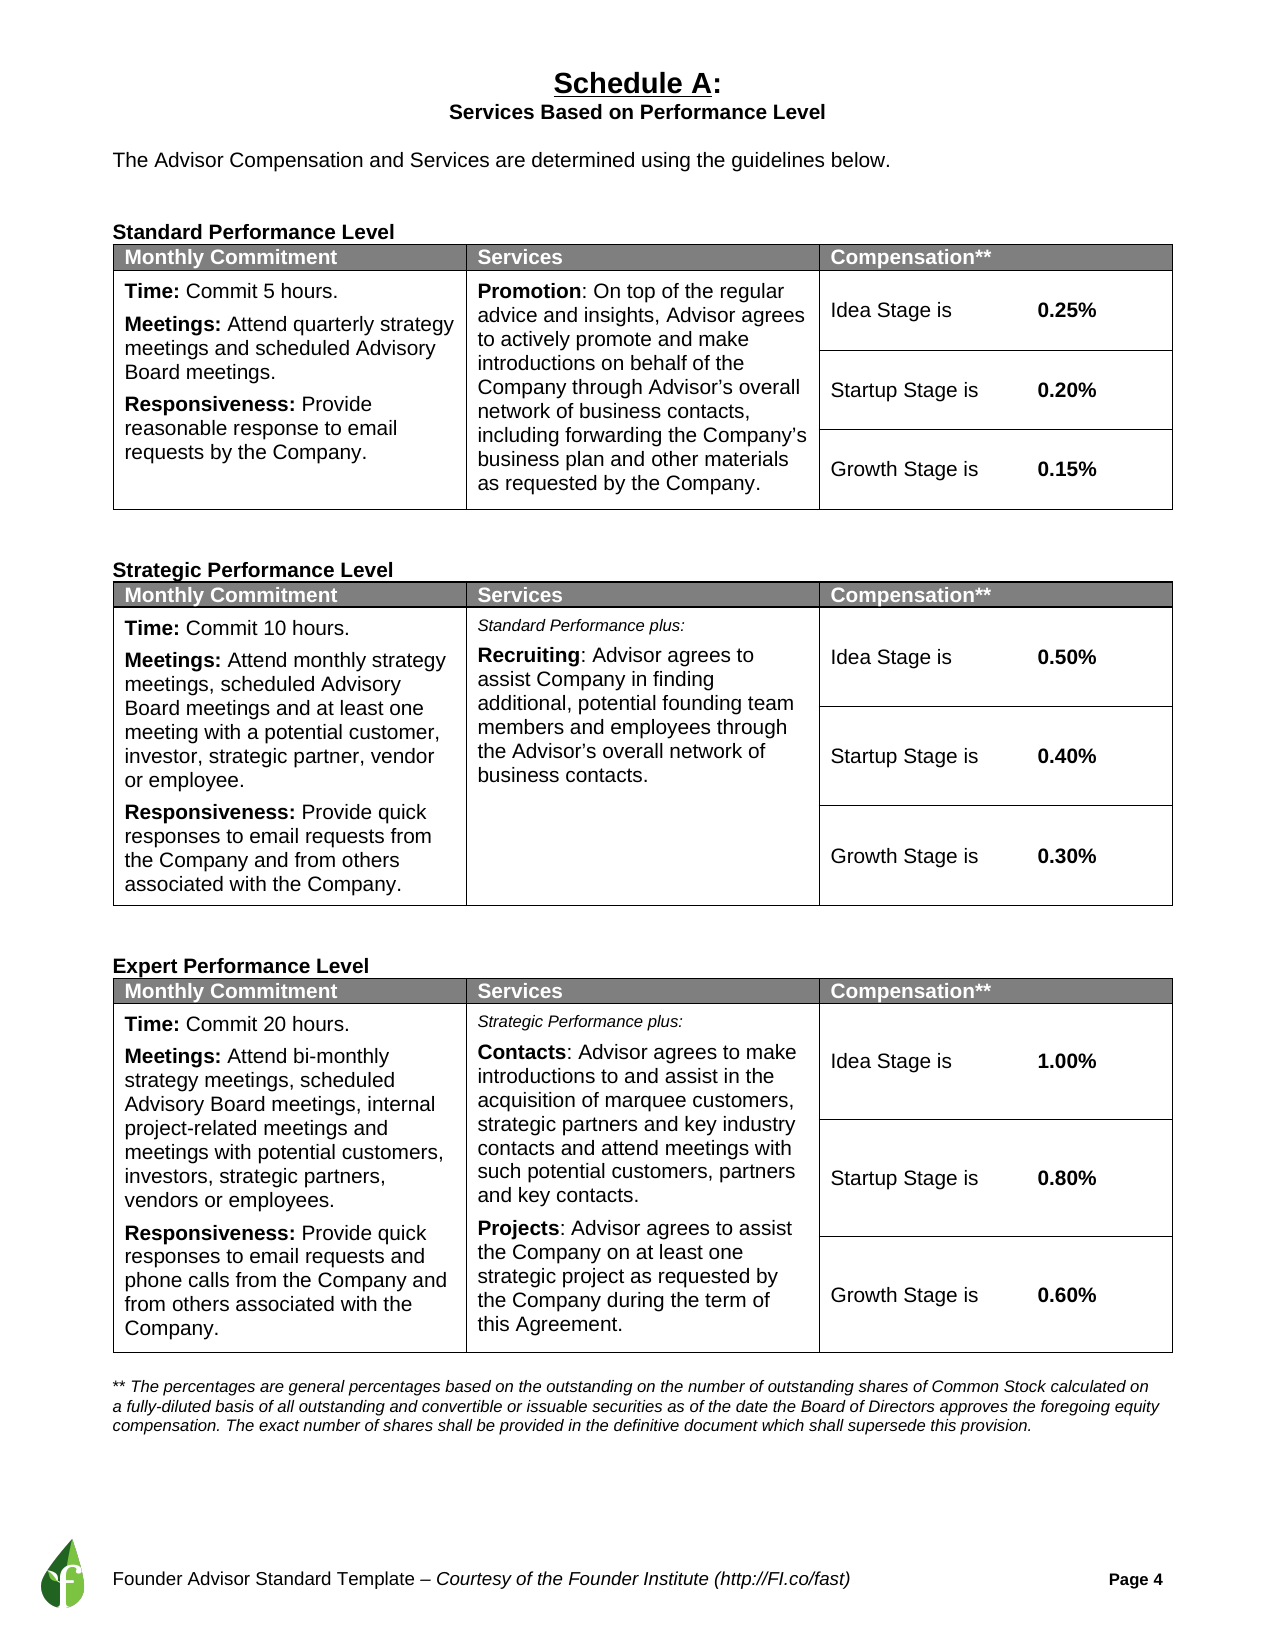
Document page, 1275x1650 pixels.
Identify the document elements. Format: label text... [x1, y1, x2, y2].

table_cell Promotion: On top of the regular advice and insights, Advisor agrees to actively promote and make introductions on behalf of the Company through Advisor’s overall network of business contacts, including forwarding the Company’s business plan and other materials as requested by the Company. [467, 271, 819, 508]
table_header Monthly Commitment [114, 583, 466, 606]
text Standard Performance Level [112, 220, 1162, 244]
table_header Compensation** [820, 979, 1172, 1003]
table_header Compensation** [820, 583, 1172, 606]
table_cell Growth Stage is 0.30% [820, 806, 1172, 905]
text Services Based on Performance Level [112, 100, 1162, 124]
table_cell Idea Stage is 0.50% [820, 608, 1172, 706]
text ** The percentages are general percentages based on the outstanding on the number of outstanding shares of Common Stock calculated on a fully-diluted basis of all outstanding and convertible or issuable securities as of the date the Board of Directors approves the foregoing equity compensation. The exact number of shares shall be provided in the definitive document which shall supersede this provision. [112, 1377, 1162, 1435]
text Strategic Performance Level [112, 557, 1162, 581]
table_header Compensation** [820, 245, 1172, 270]
picture [37, 1537, 88, 1611]
table_cell Startup Stage is 0.80% [820, 1120, 1172, 1236]
table_cell Startup Stage is 0.20% [820, 351, 1172, 429]
table_header Monthly Commitment [114, 979, 466, 1003]
table_header Monthly Commitment [114, 245, 466, 270]
text The Advisor Compensation and Services are determined using the guidelines below. [112, 148, 1162, 172]
table_cell Growth Stage is 0.15% [820, 430, 1172, 508]
table_header Services [467, 583, 819, 606]
table_cell Idea Stage is 0.25% [820, 271, 1172, 349]
table_header Services [467, 979, 819, 1003]
table_cell Idea Stage is 1.00% [820, 1004, 1172, 1119]
table_cell Startup Stage is 0.40% [820, 707, 1172, 805]
text Expert Performance Level [112, 954, 1162, 978]
table_cell Strategic Performance plus: Contacts: Advisor agrees to make introductions to and assist in the acquisition of marquee customers, strategic partners and key industry contacts and attend meetings with such potential customers, partners and key contacts. Projects: Advisor agrees to assist the Company on at least one strategic project as requested by the Company during the term of this Agreement. [467, 1004, 819, 1352]
table_cell Growth Stage is 0.60% [820, 1237, 1172, 1352]
table_cell Time: Commit 5 hours. Meetings: Attend quarterly strategy meetings and scheduled Advisory Board meetings. Responsiveness: Provide reasonable response to email requests by the Company. [114, 271, 466, 508]
table_cell Time: Commit 10 hours. Meetings: Attend monthly strategy meetings, scheduled Advisory Board meetings and at least one meeting with a potential customer, investor, strategic partner, vendor or employee. Responsiveness: Provide quick responses to email requests from the Company and from others associated with the Company. [114, 608, 466, 905]
table_cell Standard Performance plus: Recruiting: Advisor agrees to assist Company in finding additional, potential founding team members and employees through the Advisor’s overall network of business contacts. [467, 608, 819, 905]
table_cell Time: Commit 20 hours. Meetings: Attend bi-monthly strategy meetings, scheduled Advisory Board meetings, internal project-related meetings and meetings with potential customers, investors, strategic partners, vendors or employees. Responsiveness: Provide quick responses to email requests and phone calls from the Company and from others associated with the Company. [114, 1004, 466, 1352]
table_header Services [467, 245, 819, 270]
text Schedule A: [112, 67, 1162, 100]
